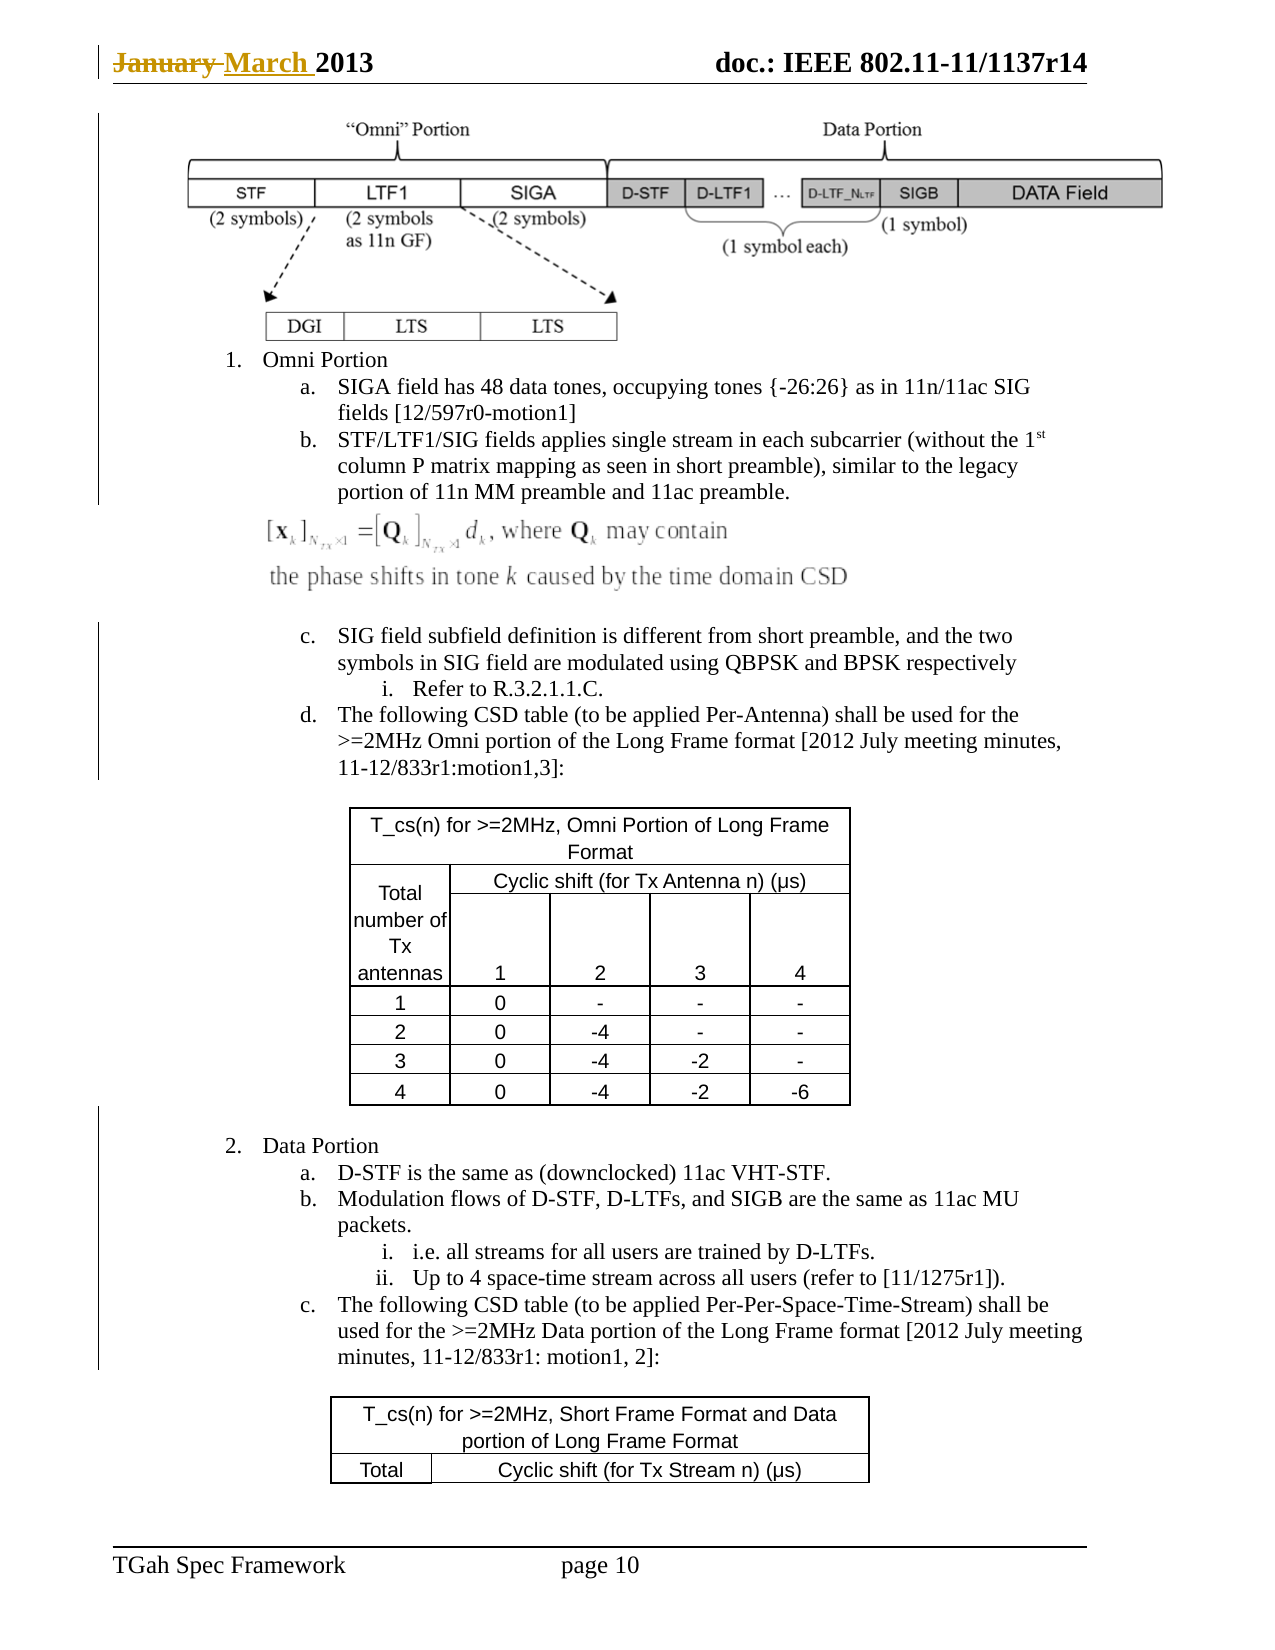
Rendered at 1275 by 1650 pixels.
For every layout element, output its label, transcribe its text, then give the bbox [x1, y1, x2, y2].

table_cell - [751, 1016, 849, 1044]
list The following CSD table (to be applied Per-Antenna) shall be used for the >=2MHz Omni portion of the Long Frame format [2012 July meeting minutes, 11-12/833r1:motion1,3]: [300, 701, 1087, 780]
table_cell 1 [351, 987, 449, 1015]
table_cell 3 [651, 894, 749, 985]
table_cell Cyclic shift (for Tx Stream n) (μs) [432, 1454, 868, 1482]
table_cell - [651, 987, 749, 1015]
list SIG field subfield definition is different from short preamble, and the two symbols in SIG field are modulated using QBPSK and BPSK respectively [300, 622, 1087, 675]
table_cell - [751, 1045, 849, 1073]
table_cell - [551, 987, 649, 1015]
table_cell Total number of space-time streams [332, 1454, 431, 1482]
table_cell 2 [351, 1016, 449, 1044]
table_cell 2 [551, 894, 649, 985]
table_cell 0 [451, 1016, 549, 1044]
table_cell -4 [551, 1045, 649, 1073]
table_header T_cs(n) for >=2MHz, Short Frame Format and Data portion of Long Frame Format [332, 1398, 868, 1453]
list Up to 4 space-time stream across all users (refer to [11/1275r1]). [394, 1264, 1087, 1291]
picture [187, 112, 1163, 347]
table_cell -4 [551, 1074, 649, 1104]
table_cell 0 [451, 1045, 549, 1073]
table_cell -2 [651, 1045, 749, 1073]
table_cell -2 [651, 1074, 749, 1104]
table_cell 0 [451, 1074, 549, 1104]
list D-STF is the same as (downclocked) 11ac VHT-STF. [300, 1159, 1087, 1185]
list SIGA field has 48 data tones, occupying tones {-26:26} as in 11n/11ac SIG fields [12/597r0-motion1] [300, 373, 1087, 426]
table_header T_cs(n) for >=2MHz, Omni Portion of Long Frame Format [351, 809, 849, 863]
list i.e. all streams for all users are trained by D-LTFs. [394, 1238, 1087, 1264]
table_cell 4 [751, 894, 849, 985]
list Omni Portion [225, 347, 1087, 373]
table_cell Cyclic shift (for Tx Antenna n) (μs) [451, 865, 849, 893]
table_cell -6 [751, 1074, 849, 1104]
table_cell 3 [351, 1045, 449, 1073]
list Data Portion [225, 1132, 1087, 1159]
table_cell - [651, 1016, 749, 1044]
table_cell 0 [451, 987, 549, 1015]
list The following CSD table (to be applied Per-Per-Space-Time-Stream) shall be used for the >=2MHz Data portion of the Long Frame format [2012 July meeting minutes, 11-12/833r1: motion1, 2]: [300, 1291, 1087, 1370]
table_cell Total number of Tx antennas [351, 865, 449, 985]
list STF/LTF1/SIG fields applies single stream in each subcarrier (without the 1st column P matrix mapping as seen in short preamble), similar to the legacy portion of 11n MM preamble and 11ac preamble. [300, 426, 1087, 505]
list Refer to R.3.2.1.1.C. [394, 675, 1087, 701]
table_cell 4 [351, 1074, 449, 1104]
table_cell - [751, 987, 849, 1015]
list Modulation flows of D-STF, D-LTFs, and SIGB are the same as 11ac MU packets. [300, 1185, 1087, 1238]
table_cell -4 [551, 1016, 649, 1044]
table_cell 1 [451, 894, 549, 985]
